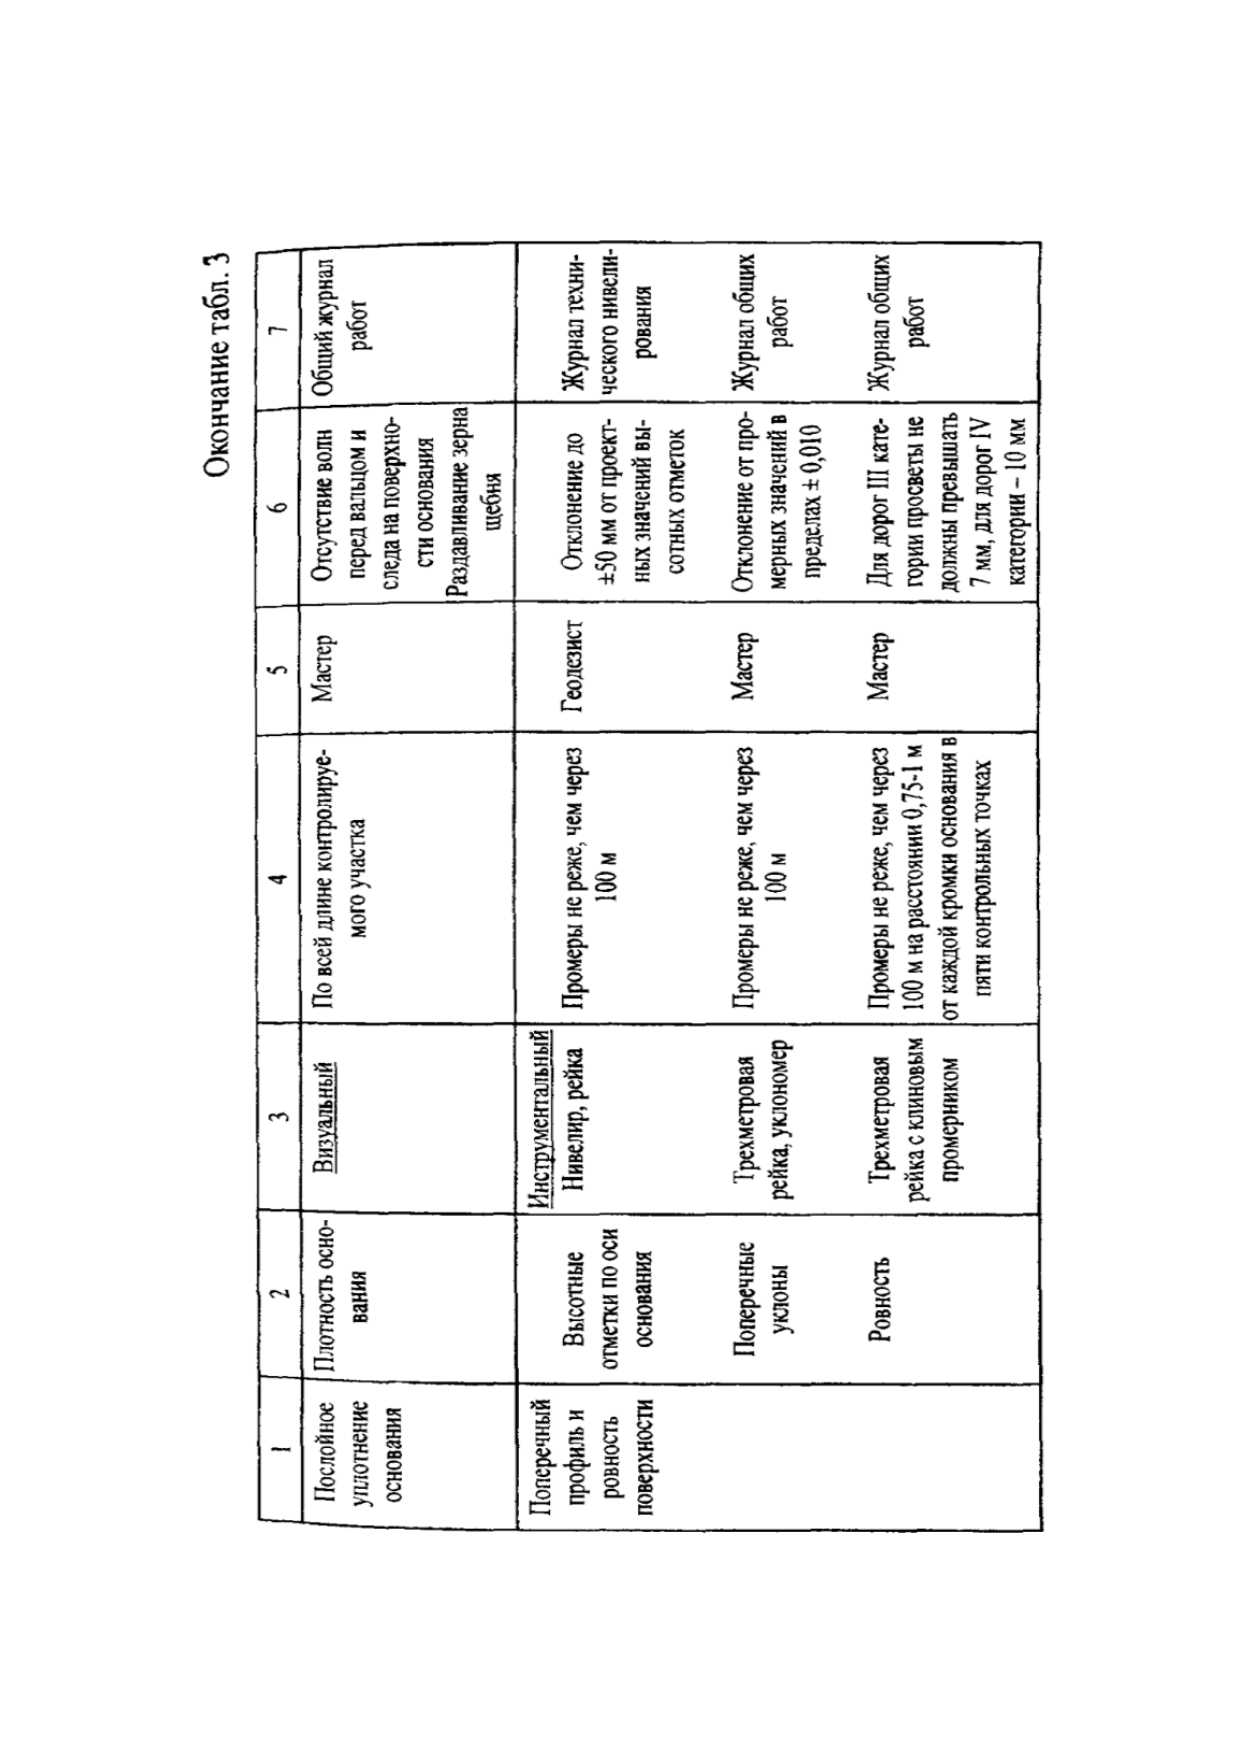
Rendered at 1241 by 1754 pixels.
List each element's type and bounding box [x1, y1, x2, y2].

picture [188, 223, 1067, 1533]
